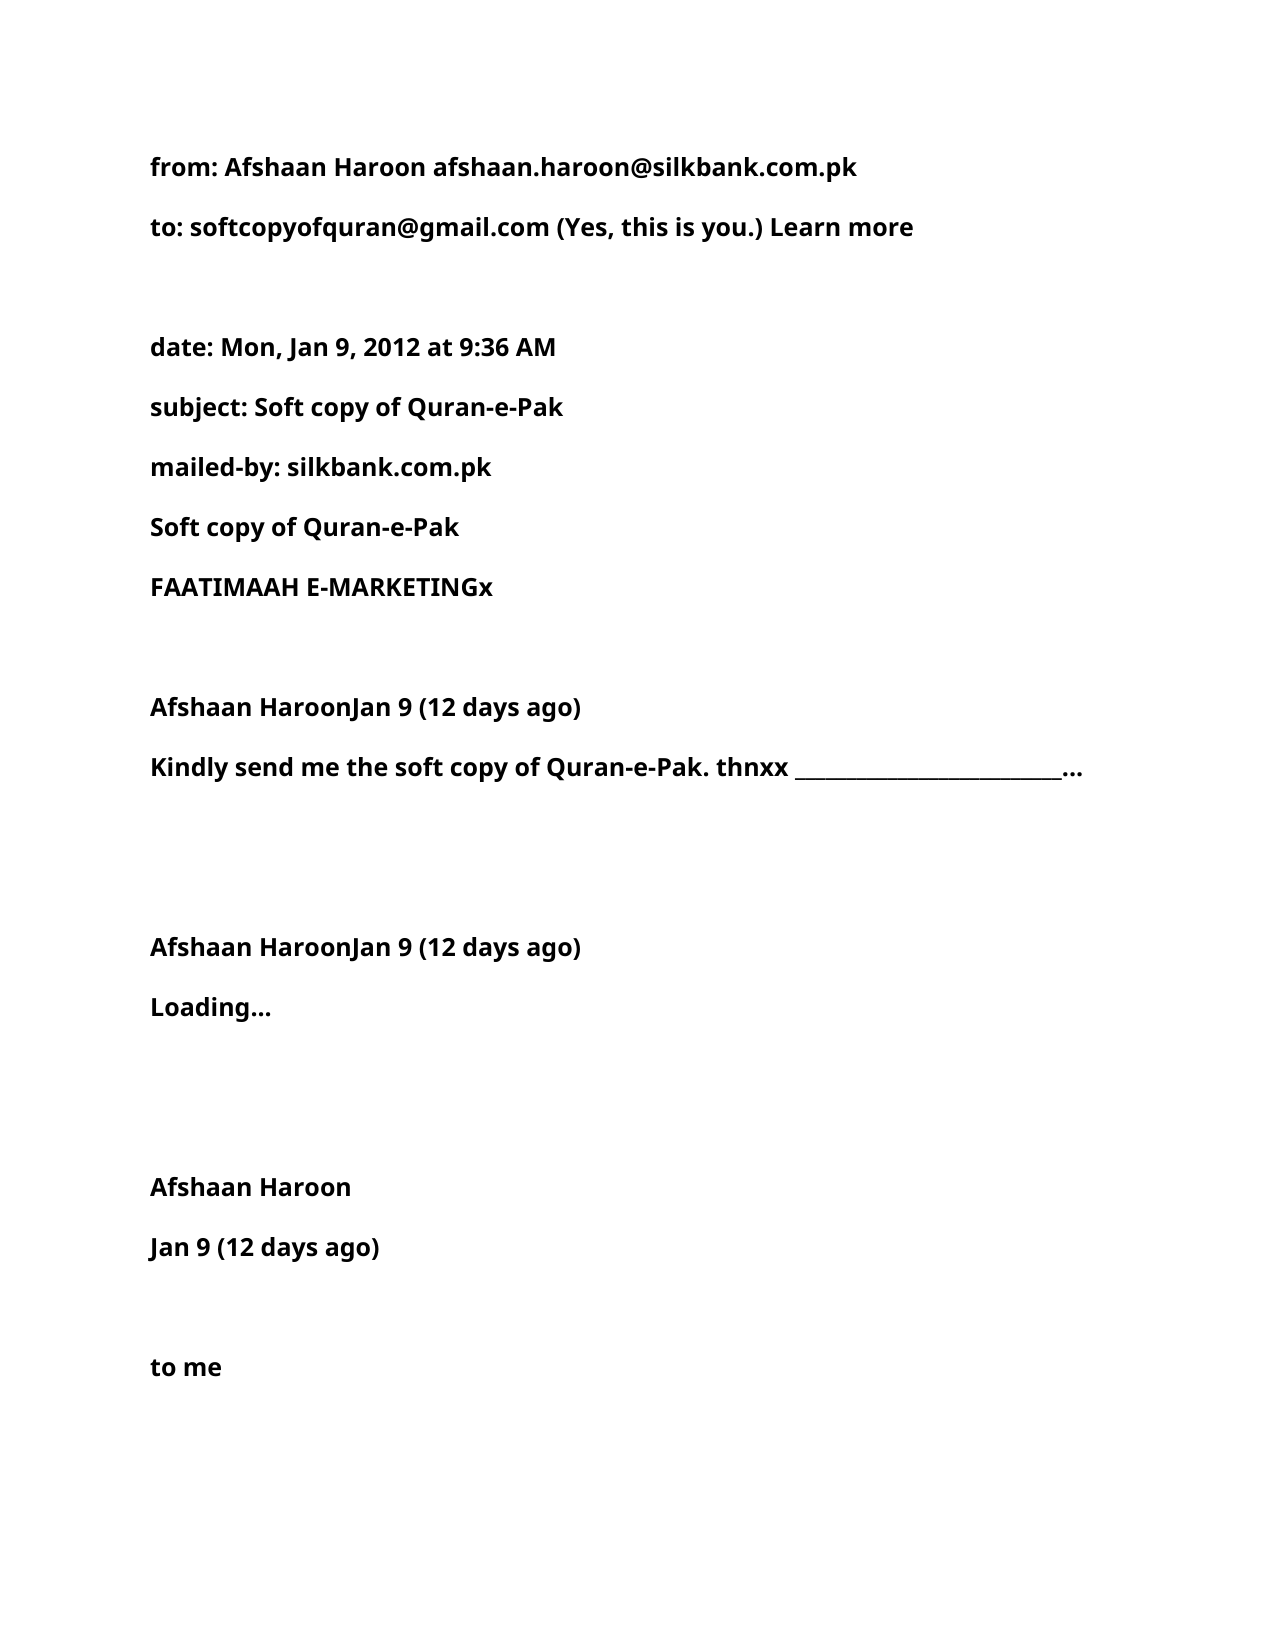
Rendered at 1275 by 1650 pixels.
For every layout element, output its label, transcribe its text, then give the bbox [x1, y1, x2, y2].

text from: Afshaan Haroon afshaan.haroon@silkbank.com.pk [150, 150, 1125, 184]
text Loading... [150, 990, 1125, 1024]
text Afshaan Haroon [150, 1170, 1125, 1204]
text mailed-by: silkbank.com.pk [150, 450, 1125, 484]
text Soft copy of Quran-e-Pa​k [150, 510, 1125, 544]
text to: softcopyofquran@gmail.com (Yes, this is you.) Learn more [150, 210, 1125, 244]
text Afshaan HaroonJan 9 (12 days ago) [150, 690, 1125, 724]
text date: Mon, Jan 9, 2012 at 9:36 AM [150, 330, 1125, 364]
text subject: Soft copy of Quran-e-Pak [150, 390, 1125, 424]
text Jan 9 (12 days ago) [150, 1230, 1125, 1264]
text to me [150, 1350, 1125, 1384]
text FAATIMAAH E-MARKETINGx [150, 570, 1125, 604]
text Kindly send me the soft copy of Quran-e-Pak. thnxx __________________________... [150, 750, 1125, 784]
text Afshaan HaroonJan 9 (12 days ago) [150, 930, 1125, 964]
